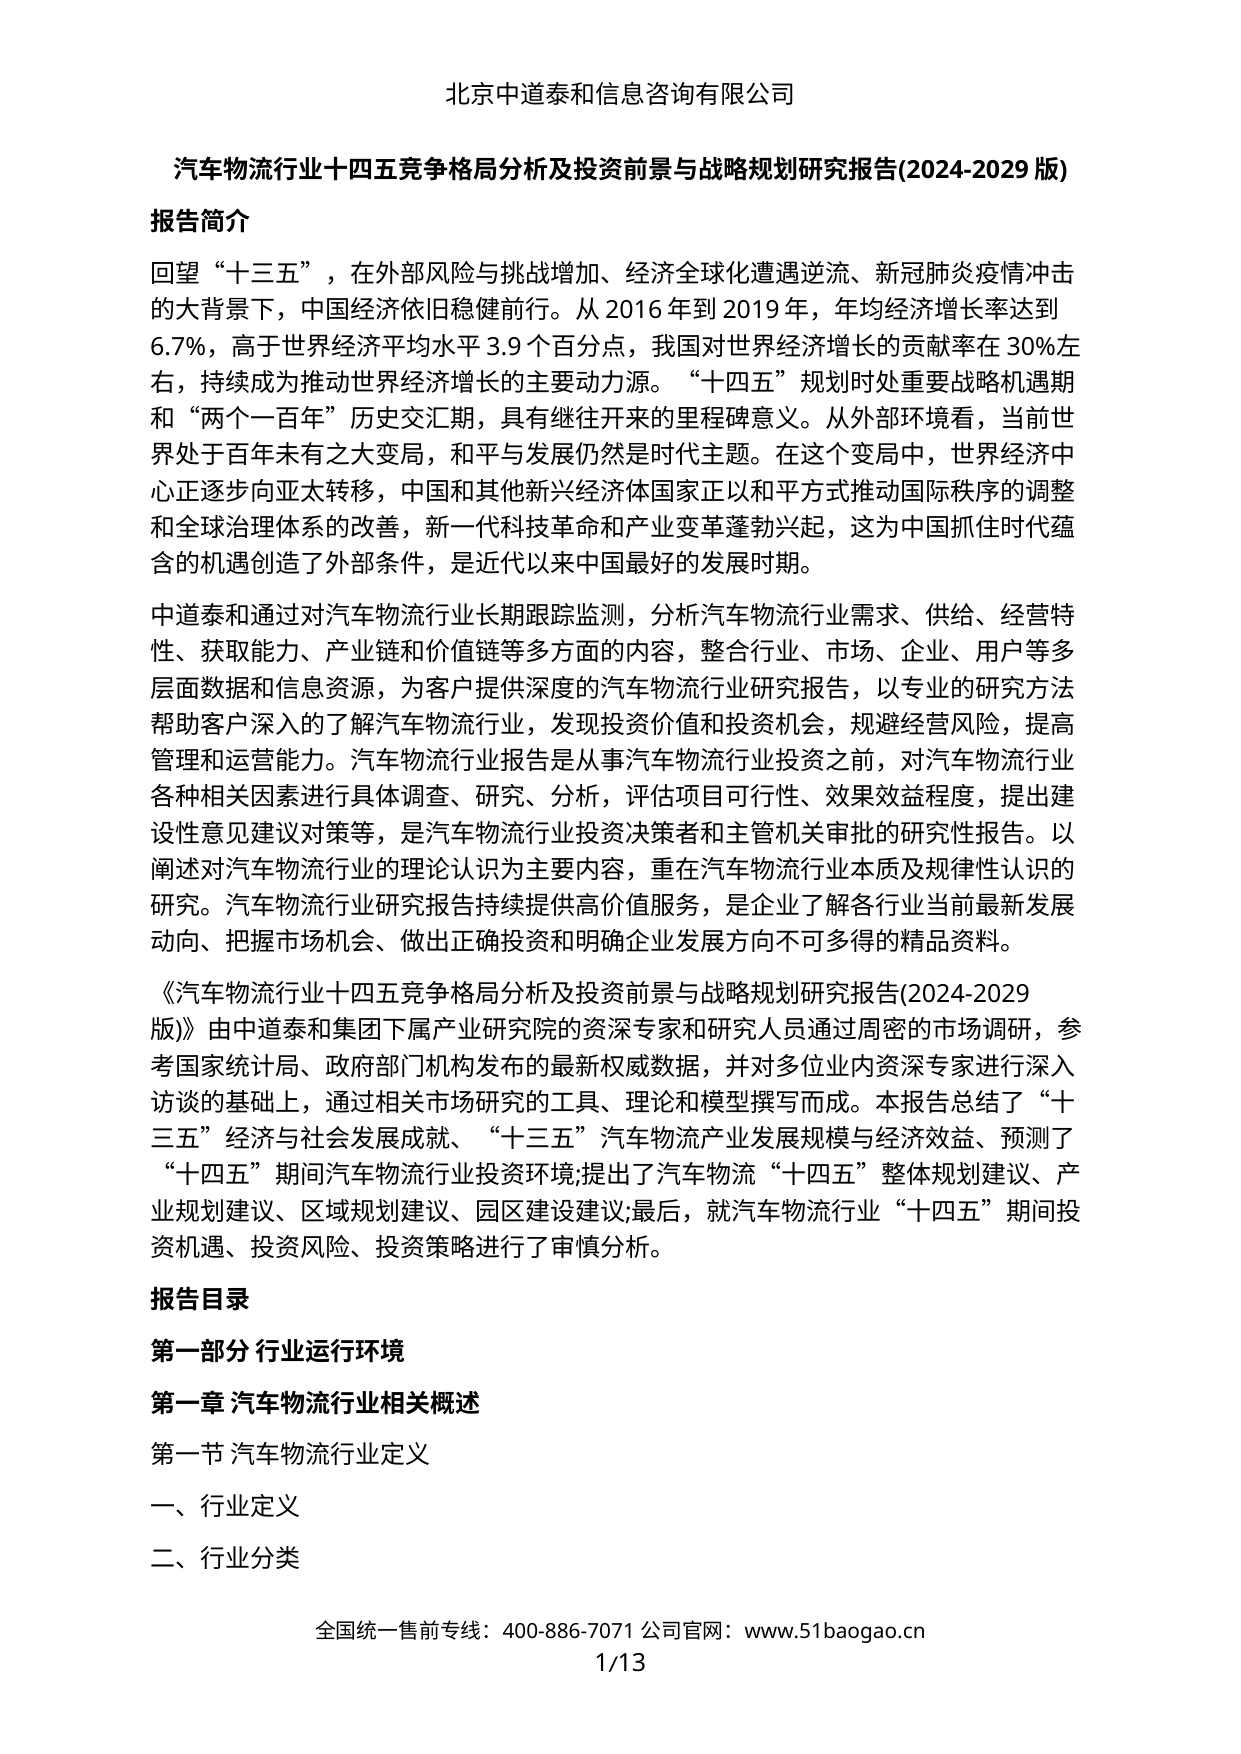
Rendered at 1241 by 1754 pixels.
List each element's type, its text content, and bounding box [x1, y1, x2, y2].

text 二、行业分类 [150, 1539, 1090, 1575]
text 报告目录 [150, 1279, 1090, 1316]
text 中道泰和通过对汽车物流行业长期跟踪监测，分析汽车物流行业需求、供给、经营特性、获取能力、产业链和价值链等多方面的内容，整合行业、市场、企业、用户等多层面数据和信息资源，为客户提供深度的汽车物流行业研究报告，以专业的研究方法帮助客户深入的了解汽车物流行业，发现投资价值和投资机会，规避经营风险，提高管理和运营能力。汽车物流行业报告是从事汽车物流行业投资之前，对汽车物流行业各种相关因素进行具体调查、研究、分析，评估项目可行性、效果效益程度，提出建设性意见建议对策等，是汽车物流行业投资决策者和主管机关审批的研究性报告。以阐述对汽车物流行业的理论认识为主要内容，重在汽车物流行业本质及规律性认识的研究。汽车物流行业研究报告持续提供高价值服务，是企业了解各行业当前最新发展动向、把握市场机会、做出正确投资和明确企业发展方向不可多得的精品资料。 [150, 596, 1090, 958]
text 《汽车物流行业十四五竞争格局分析及投资前景与战略规划研究报告(2024-2029版)》由中道泰和集团下属产业研究院的资深专家和研究人员通过周密的市场调研，参考国家统计局、政府部门机构发布的最新权威数据，并对多位业内资深专家进行深入访谈的基础上，通过相关市场研究的工具、理论和模型撰写而成。本报告总结了“十三五”经济与社会发展成就、“十三五”汽车物流产业发展规模与经济效益、预测了“十四五”期间汽车物流行业投资环境;提出了汽车物流“十四五”整体规划建议、产业规划建议、区域规划建议、园区建设建议;最后，就汽车物流行业“十四五”期间投资机遇、投资风险、投资策略进行了审慎分析。 [150, 974, 1090, 1264]
text 第一部分 行业运行环境 [150, 1331, 1090, 1367]
text 回望“十三五”，在外部风险与挑战增加、经济全球化遭遇逆流、新冠肺炎疫情冲击的大背景下，中国经济依旧稳健前行。从2016年到2019年，年均经济增长率达到6.7%，高于世界经济平均水平3.9个百分点，我国对世界经济增长的贡献率在30%左右，持续成为推动世界经济增长的主要动力源。“十四五”规划时处重要战略机遇期和“两个一百年”历史交汇期，具有继往开来的里程碑意义。从外部环境看，当前世界处于百年未有之大变局，和平与发展仍然是时代主题。在这个变局中，世界经济中心正逐步向亚太转移，中国和其他新兴经济体国家正以和平方式推动国际秩序的调整和全球治理体系的改善，新一代科技革命和产业变革蓬勃兴起，这为中国抓住时代蕴含的机遇创造了外部条件，是近代以来中国最好的发展时期。 [150, 254, 1090, 580]
text 报告简介 [150, 202, 1090, 238]
text 汽车物流行业十四五竞争格局分析及投资前景与战略规划研究报告(2024-2029版) [150, 150, 1090, 186]
text 一、行业定义 [150, 1487, 1090, 1523]
text 第一章 汽车物流行业相关概述 [150, 1383, 1090, 1419]
text 第一节 汽车物流行业定义 [150, 1435, 1090, 1471]
